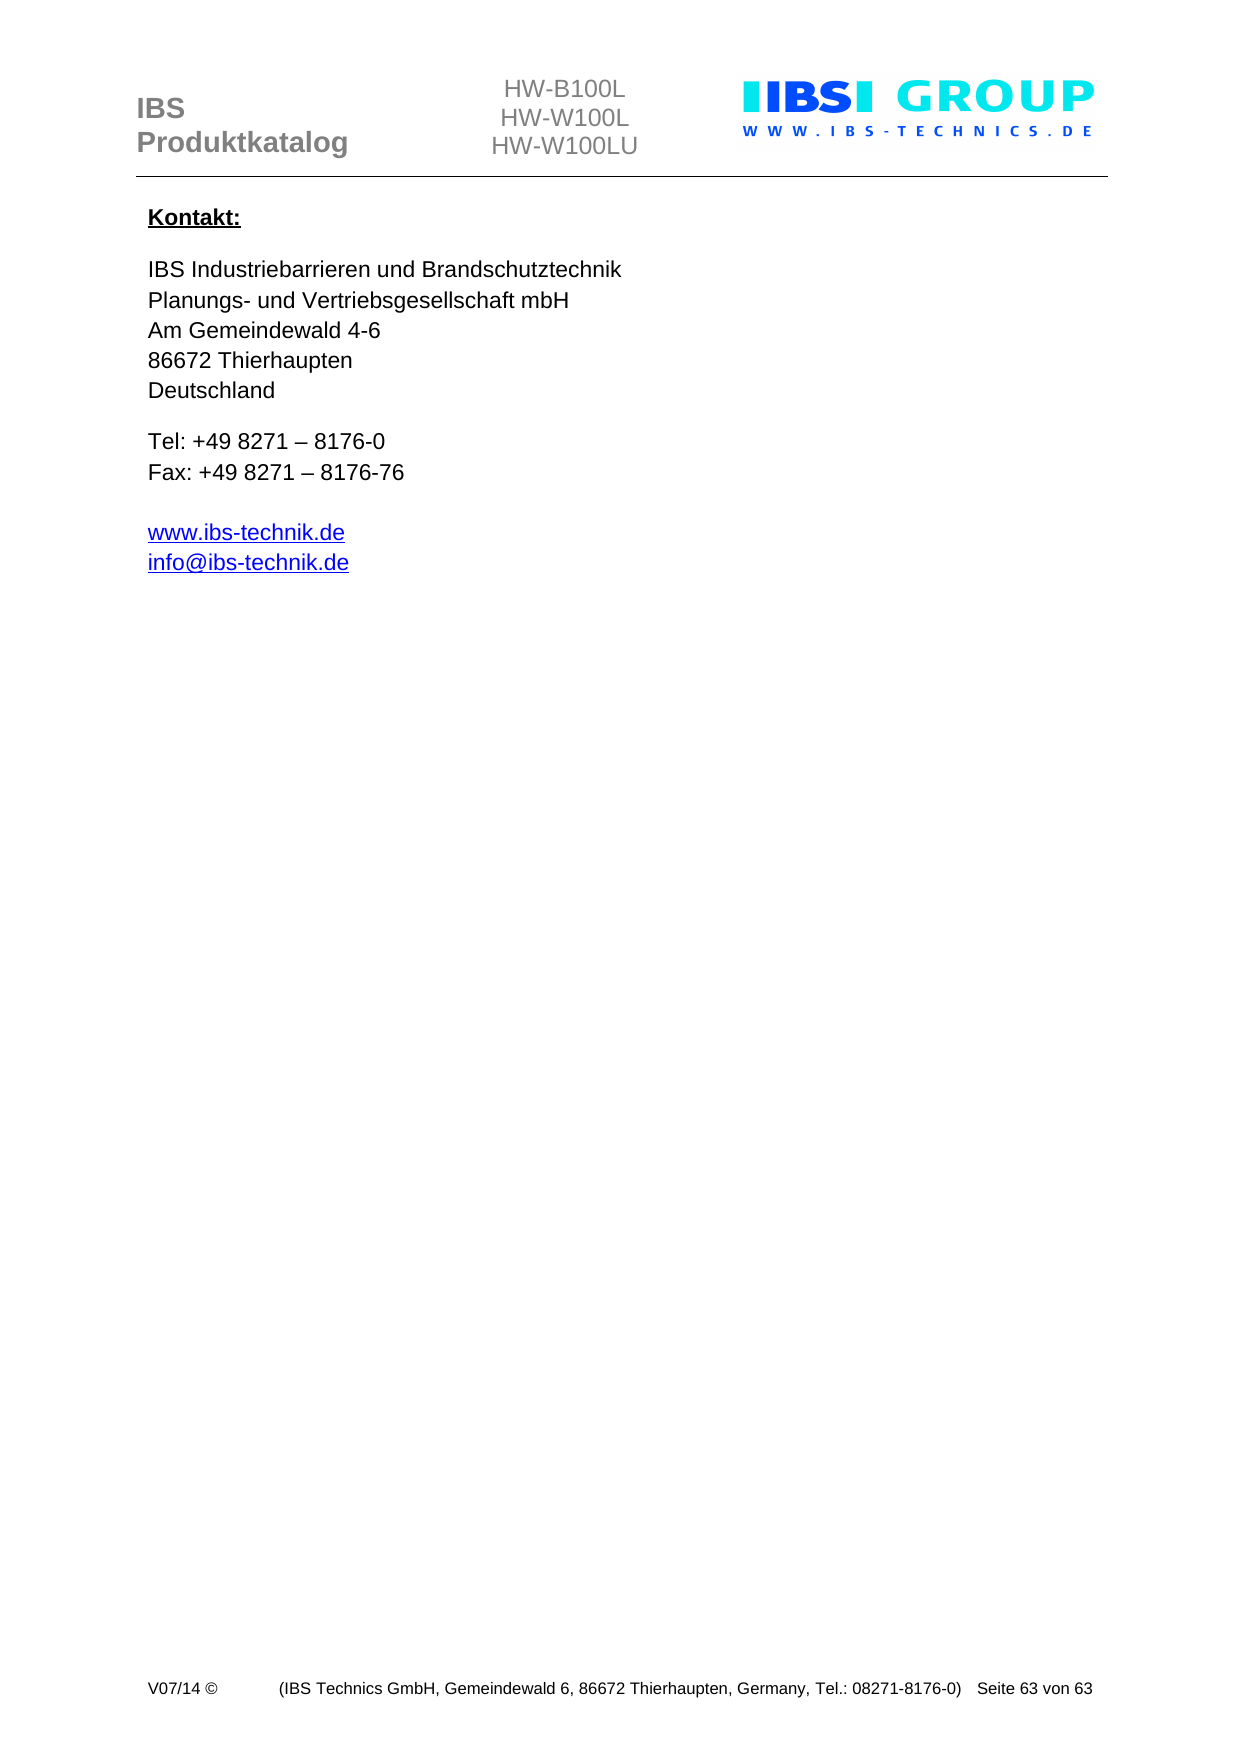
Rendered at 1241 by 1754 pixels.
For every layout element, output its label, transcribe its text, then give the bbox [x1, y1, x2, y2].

text Kontakt: [148, 204, 1092, 230]
text www.ibs-technik.de [148, 519, 1092, 545]
text Deutschland [148, 377, 1092, 403]
text 86672 Thierhaupten [148, 347, 1092, 373]
text Tel: +49 8271 – 8176-0 [148, 428, 1092, 454]
text Fax: +49 8271 – 8176-76 [148, 458, 1092, 485]
text info@ibs-technik.de [148, 549, 1092, 575]
text IBS Industriebarrieren und Brandschutztechnik [148, 256, 1092, 283]
picture [737, 73, 1097, 152]
text Planungs- und Vertriebsgesellschaft mbH [148, 287, 1092, 313]
text Am Gemeindewald 4-6 [148, 317, 1092, 343]
